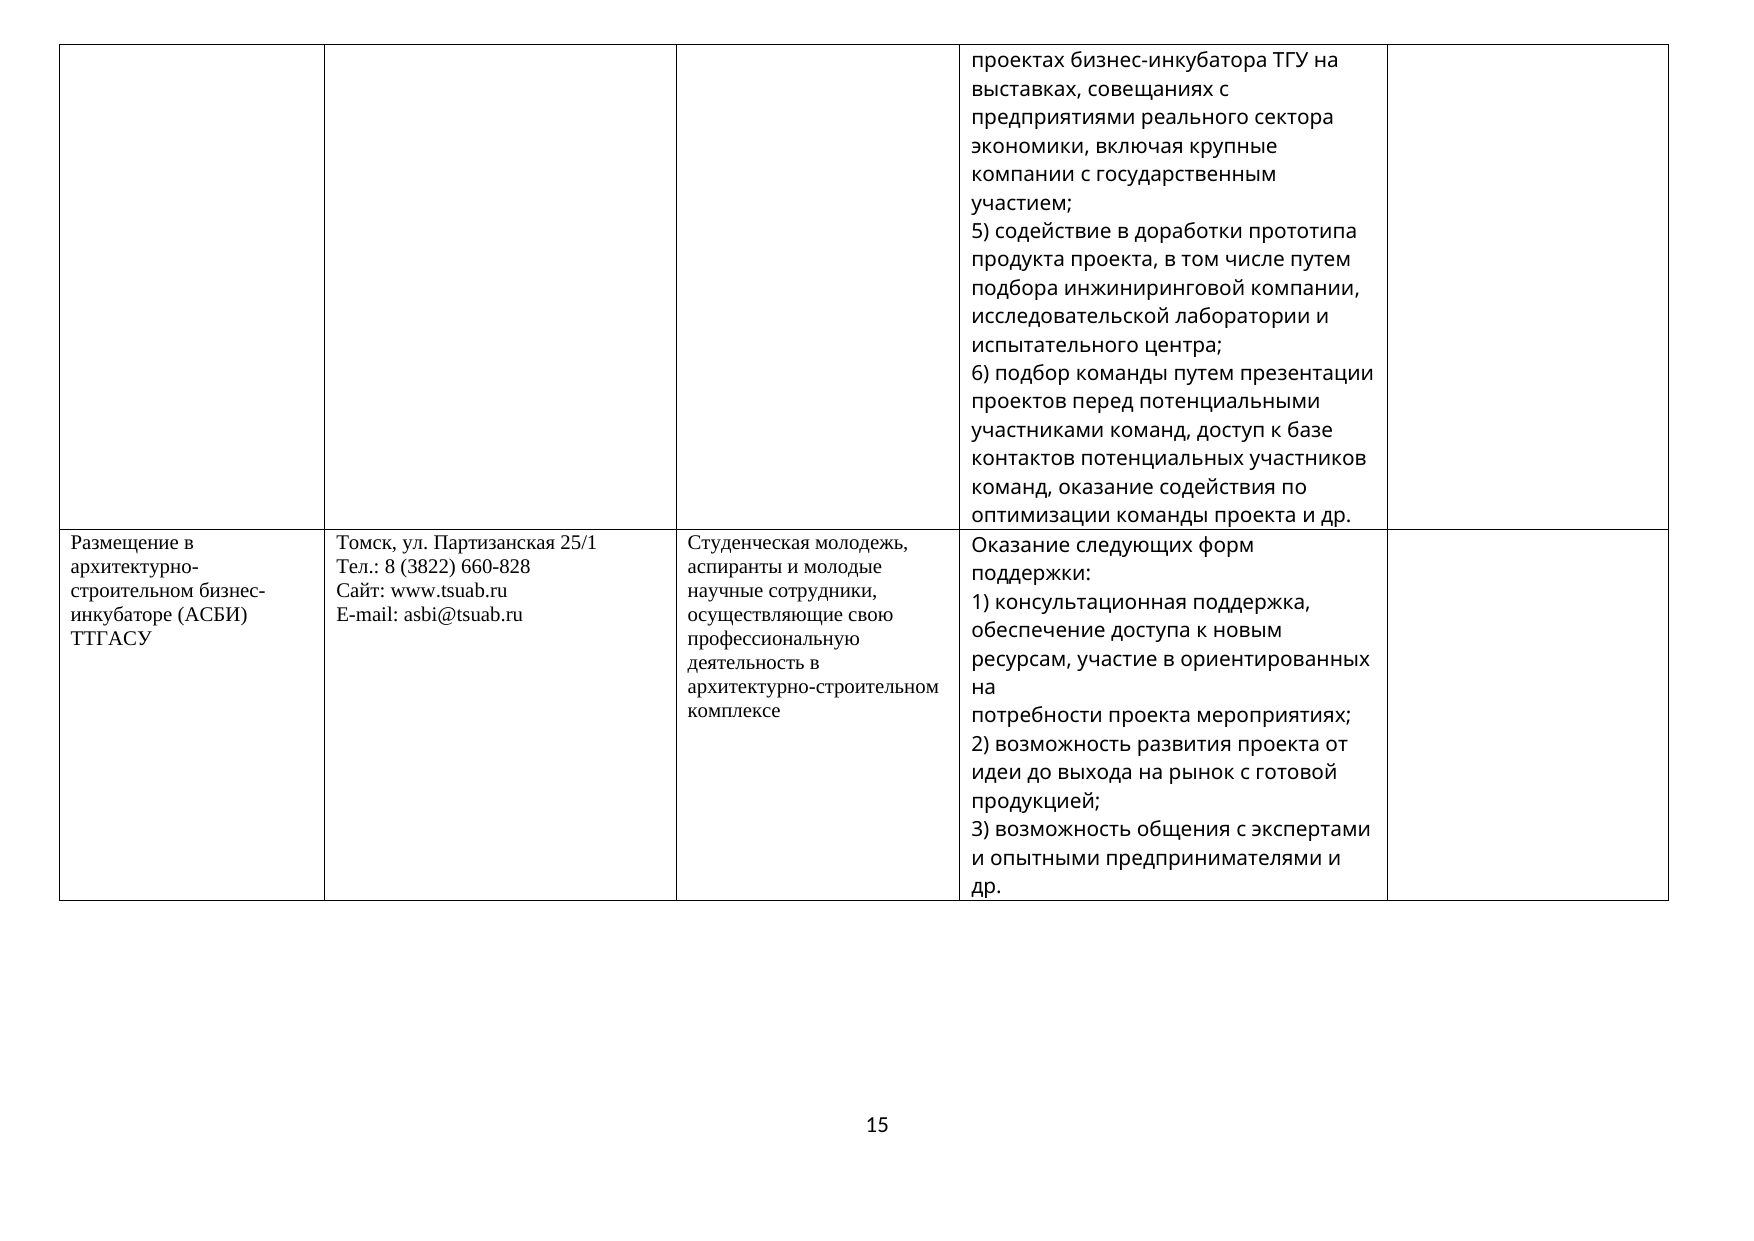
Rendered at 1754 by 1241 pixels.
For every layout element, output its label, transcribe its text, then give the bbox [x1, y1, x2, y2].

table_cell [960, 45, 1387, 529]
table_cell [1388, 45, 1668, 529]
table_cell Размещение в архитектурно-строительном бизнес-инкубаторе (АСБИ) ТТГАСУ [60, 530, 324, 899]
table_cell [325, 45, 676, 529]
table_cell Оказание следующих форм поддержки: 1) консультационная поддержка, обеспечение доступа к новым ресурсам, участие в ориентированных на потребности проекта мероприятиях; 2) возможность развития проекта от идеи до выхода на рынок с готовой продукцией; 3) возможность общения с экспертами и опытными предпринимателями и др. [960, 530, 1387, 899]
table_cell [677, 45, 959, 529]
table_cell [1388, 530, 1668, 899]
table_cell Студенческая молодежь, аспиранты и молодые научные сотрудники, осуществляющие свою профессиональную деятельность в архитектурно-строительном комплексе [677, 530, 959, 899]
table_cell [60, 45, 324, 529]
table_cell Томск, ул. Партизанская 25/1 Тел.: 8 (3822) 660-828 Сайт: www.tsuab.ru Е-mail: asbi@tsuab.ru [325, 530, 676, 899]
